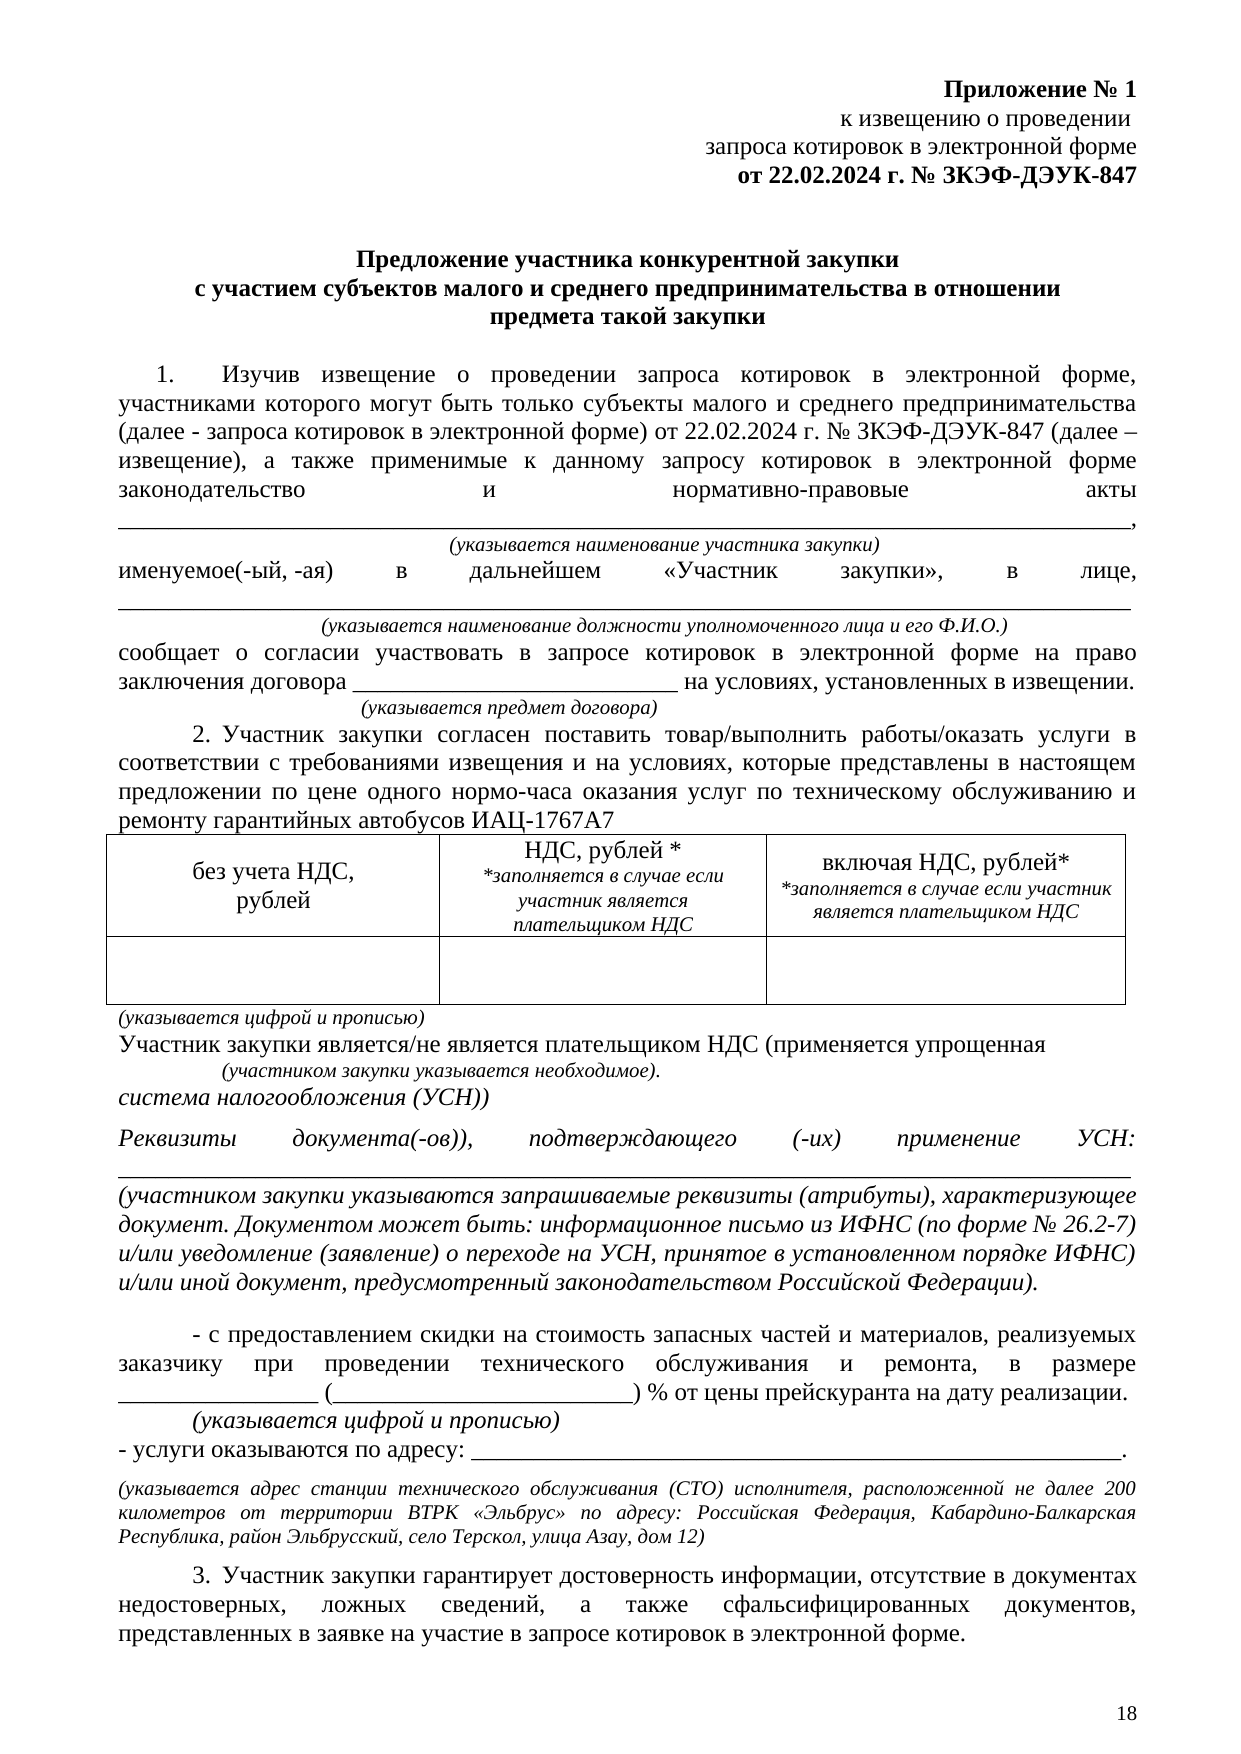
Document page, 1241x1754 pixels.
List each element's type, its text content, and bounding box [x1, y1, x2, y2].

list Изучив извещение о проведении запроса котировок в электронной форме, участниками которого могут быть только субъекты малого и среднего предпринимательства (далее - запроса котировок в электронной форме) от 22.02.2024 г. № ЗКЭФ-ДЭУК-847 (далее – извещение), а также применимые к данному запросу котировок в электронной форме законодательство и нормативно-правовые акты _________________________________________________________________________________, [118, 359, 1137, 531]
text Реквизиты документа(-ов)), подтверждающего (-их) применение УСН: _________________________________________________________________________________ (участником закупки указываются запрашиваемые реквизиты (атрибуты), характеризующее документ. Документом может быть: информационное письмо из ИФНС (по форме № 26.2-7) и/или уведомление (заявление) о переходе на УСН, принятое в установленном порядке ИФНС) и/или иной документ, предусмотренный законодательством Российской Федерации). [118, 1123, 1137, 1295]
text (указывается цифрой и прописью) [118, 1005, 1137, 1029]
text к извещению о проведении запроса котировок в электронной форме [620, 103, 1137, 160]
text (указывается цифрой и прописью) [192, 1406, 1137, 1434]
text - с предоставлением скидки на стоимость запасных частей и материалов, реализуемых заказчику при проведении технического обслуживания и ремонта, в размере ________________ (________________________) % от цены прейскуранта на дату реализации. [118, 1319, 1137, 1406]
text система налогообложения (УСН)) [118, 1082, 1137, 1110]
text Приложение № 1 [118, 74, 1137, 103]
text Участник закупки является/не является плательщиком НДС (применяется упрощенная [118, 1029, 1137, 1057]
table_header без учета НДС, рублей [107, 835, 439, 936]
table_cell [767, 937, 1125, 1004]
table_header НДС, рублей * *заполняется в случае если участник является плательщиком НДС [440, 835, 766, 936]
text именуемое(-ый, -ая) в дальнейшем «Участник закупки», в лице, _________________________________________________________________________________ [118, 556, 1137, 613]
list Участник закупки согласен поставить товар/выполнить работы/оказать услуги в соответствии с требованиями извещения и на условиях, которые представлены в настоящем предложении по цене одного нормо-часа оказания услуг по техническому обслуживанию и ремонту гарантийных автобусов ИАЦ-1767А7 [118, 719, 1137, 834]
table_header включая НДС, рублей* *заполняется в случае если участник является плательщиком НДС [767, 835, 1125, 936]
list Участник закупки гарантирует достоверность информации, отсутствие в документах недостоверных, ложных сведений, а также сфальсифицированных документов, представленных в заявке на участие в запросе котировок в электронной форме. [118, 1560, 1137, 1647]
text от 22.02.2024 г. № ЗКЭФ-ДЭУК-847 [118, 160, 1137, 189]
text (указывается наименование участника закупки) [118, 531, 1137, 556]
table_cell [440, 937, 766, 1004]
text (указывается предмет договора) [118, 694, 1137, 719]
text (участником закупки указывается необходимое). [118, 1057, 1137, 1082]
text (указывается адрес станции технического обслуживания (СТО) исполнителя, расположенной не далее 200 километров от территории ВТРК «Эльбрус» по адресу: Российская Федерация, Кабардино-Балкарская Республика, район Эльбрусский, село Терскол, улица Азау, дом 12) [118, 1476, 1137, 1548]
text сообщает о согласии участвовать в запросе котировок в электронной форме на право заключения договора __________________________ на условиях, установленных в извещении. [118, 637, 1137, 694]
text Предложение участника конкурентной закупки с участием субъектов малого и среднего предпринимательства в отношении предмета такой закупки [118, 244, 1137, 330]
text - услуги оказываются по адресу: ____________________________________________________. [118, 1434, 1137, 1463]
text (указывается наименование должности уполномоченного лица и его Ф.И.О.) [118, 613, 1137, 637]
table_cell [107, 937, 439, 1004]
